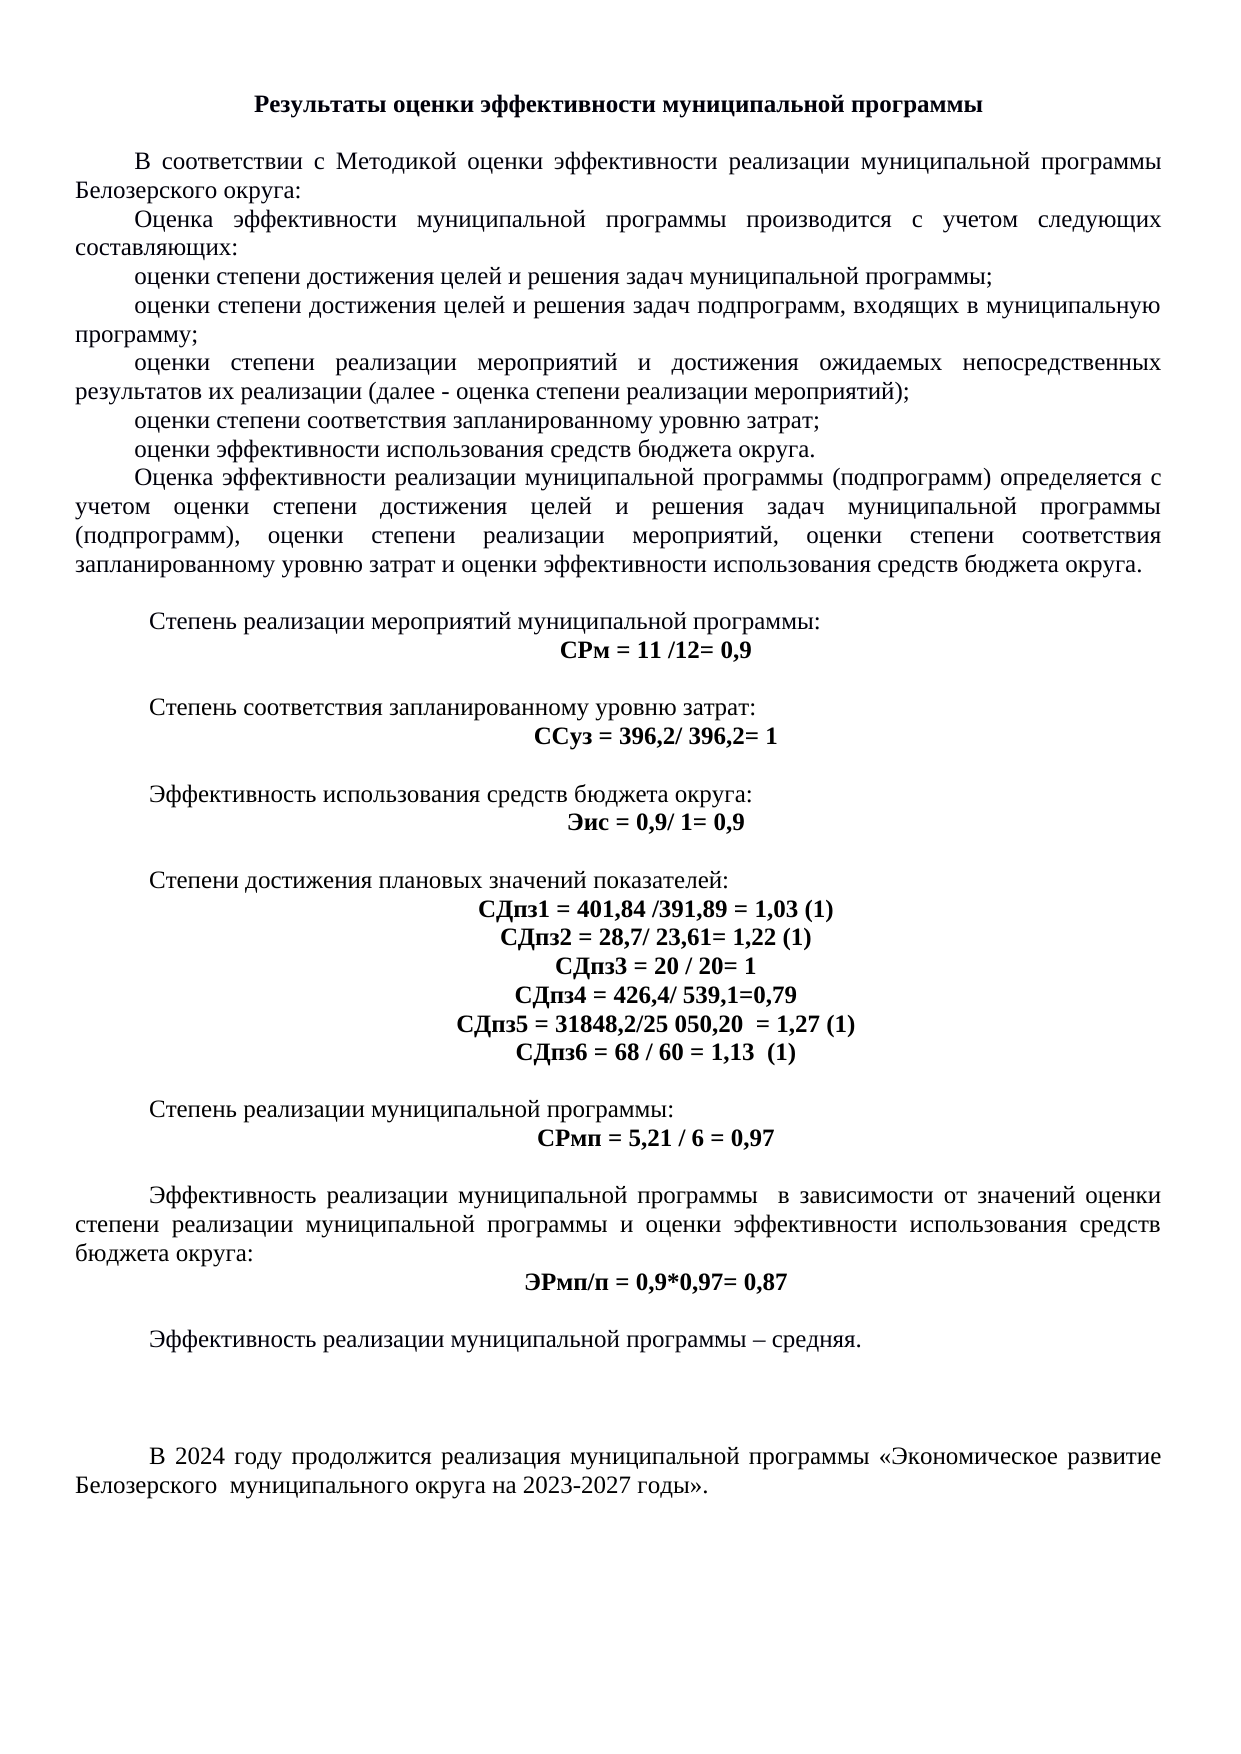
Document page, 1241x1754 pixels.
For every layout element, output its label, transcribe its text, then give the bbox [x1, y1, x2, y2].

text СРм = 11 /12= 0,9 [75, 635, 1162, 664]
text оценки степени достижения целей и решения задач муниципальной программы; [75, 261, 1162, 290]
text Оценка эффективности муниципальной программы производится с учетом следующих составляющих: [75, 204, 1162, 261]
text оценки степени достижения целей и решения задач подпрограмм, входящих в муниципальную программу; [75, 290, 1162, 347]
text СРмп = 5,21 / 6 = 0,97 [75, 1123, 1162, 1152]
text СДпз4 = 426,4/ 539,1=0,79 [75, 980, 1162, 1009]
text Оценка эффективности реализации муниципальной программы (подпрограмм) определяется с учетом оценки степени достижения целей и решения задач муниципальной программы (подпрограмм), оценки степени реализации мероприятий, оценки степени соответствия запланированному уровню затрат и оценки эффективности использования средств бюджета округа. [75, 462, 1162, 577]
text Степень соответствия запланированному уровню затрат: [75, 692, 1162, 721]
text Результаты оценки эффективности муниципальной программы [75, 89, 1162, 117]
text СДпз2 = 28,7/ 23,61= 1,22 (1) [75, 922, 1162, 951]
text СДпз6 = 68 / 60 = 1,13 (1) [75, 1037, 1162, 1066]
text ССуз = 396,2/ 396,2= 1 [75, 721, 1162, 750]
text СДпз1 = 401,84 /391,89 = 1,03 (1) [75, 894, 1162, 922]
text СДпз3 = 20 / 20= 1 [75, 951, 1162, 980]
text оценки степени реализации мероприятий и достижения ожидаемых непосредственных результатов их реализации (далее - оценка степени реализации мероприятий); [75, 347, 1162, 405]
text Эффективность использования средств бюджета округа: [75, 779, 1162, 807]
text Эффективность реализации муниципальной программы – средняя. [75, 1324, 1162, 1353]
text Эис = 0,9/ 1= 0,9 [75, 807, 1162, 836]
text Степени достижения плановых значений показателей: [75, 865, 1162, 894]
text В 2024 году продолжится реализация муниципальной программы «Экономическое развитие Белозерского муниципального округа на 2023-2027 годы». [75, 1441, 1162, 1498]
text Эффективность реализации муниципальной программы в зависимости от значений оценки степени реализации муниципальной программы и оценки эффективности использования средств бюджета округа: [75, 1180, 1162, 1267]
text ЭРмп/п = 0,9*0,97= 0,87 [75, 1267, 1162, 1295]
text Степень реализации мероприятий муниципальной программы: [75, 606, 1162, 635]
text Степень реализации муниципальной программы: [75, 1094, 1162, 1123]
text В соответствии с Методикой оценки эффективности реализации муниципальной программы Белозерского округа: [75, 146, 1162, 204]
text СДпз5 = 31848,2/25 050,20 = 1,27 (1) [75, 1009, 1162, 1037]
text оценки эффективности использования средств бюджета округа. [75, 434, 1162, 462]
text оценки степени соответствия запланированному уровню затрат; [75, 405, 1162, 434]
